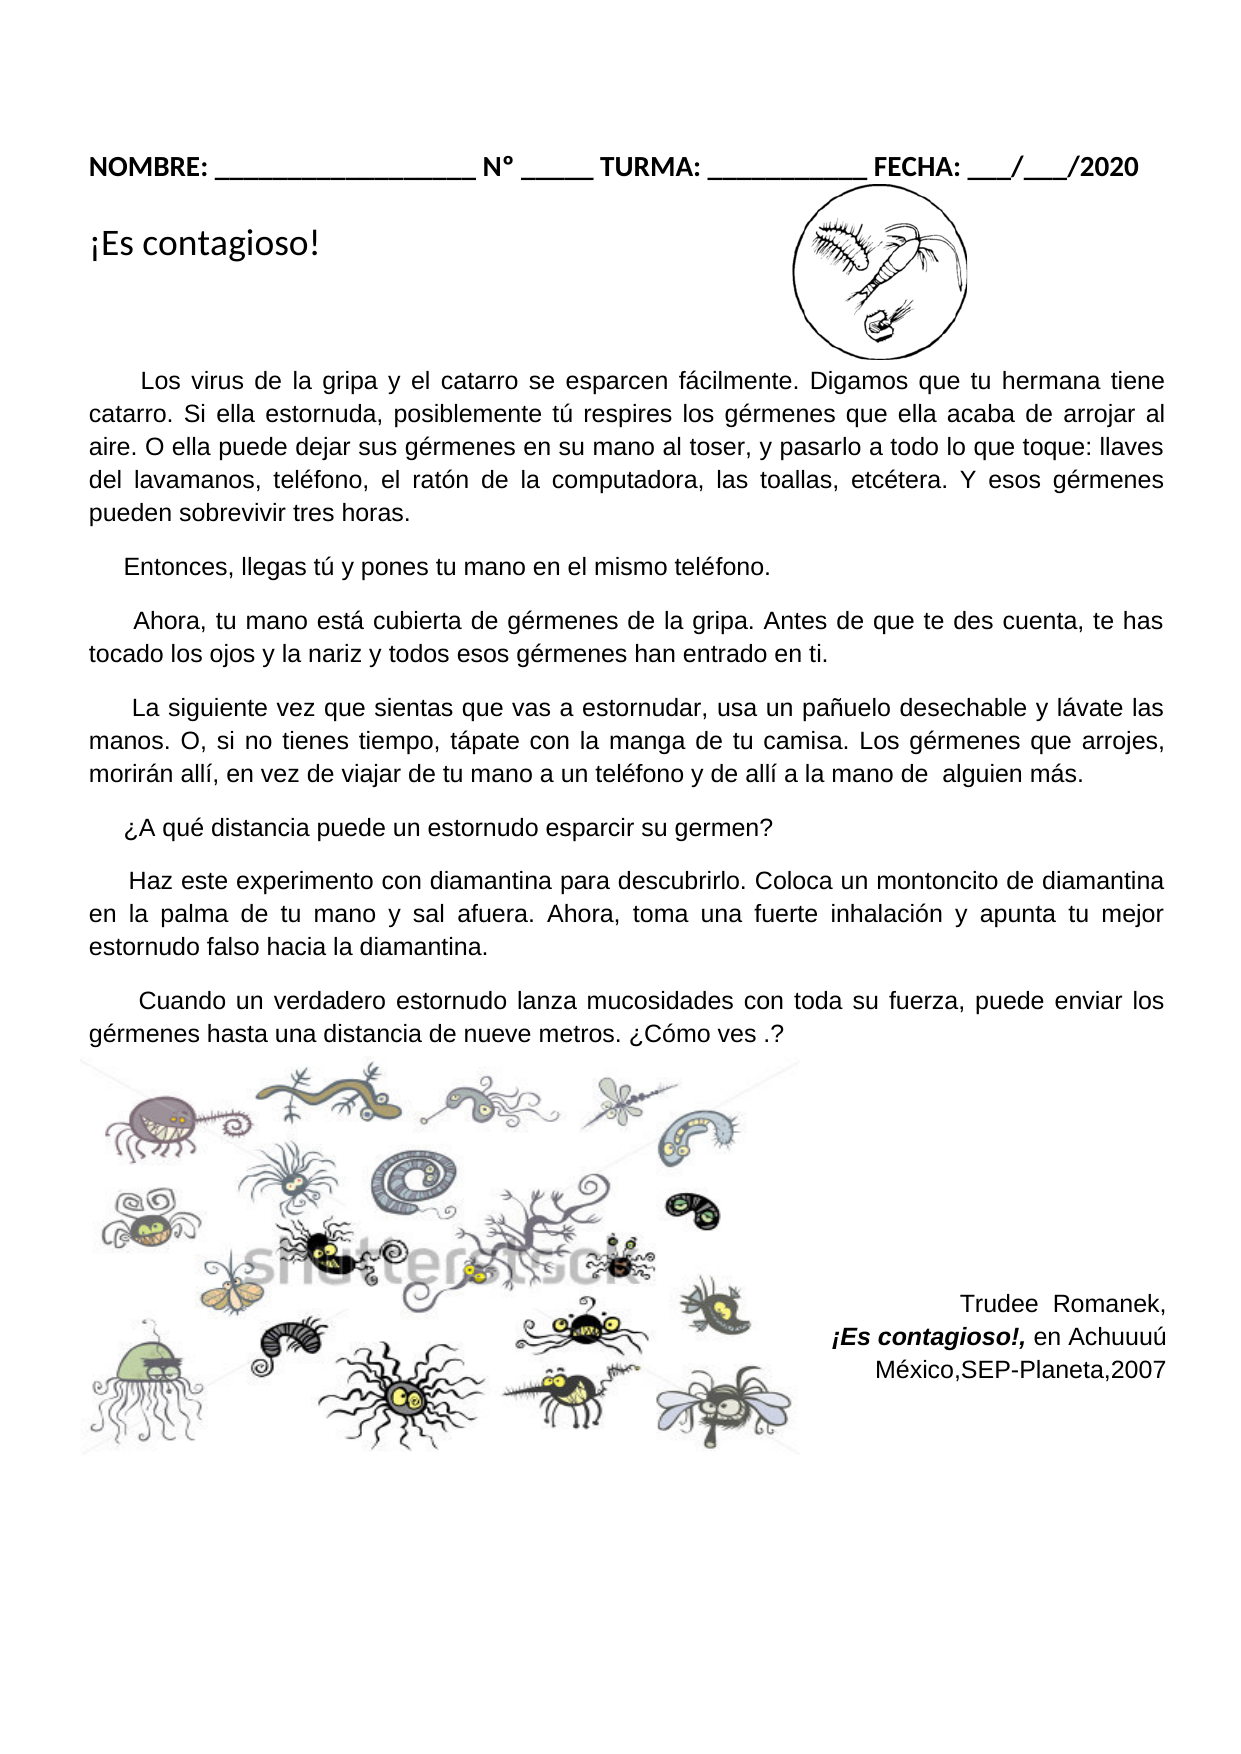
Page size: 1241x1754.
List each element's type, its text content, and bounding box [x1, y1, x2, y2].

text Trudee Romanek, [89, 1288, 1167, 1317]
text Entonces, llegas tú y pones tu mano en el mismo teléfono. [89, 552, 1167, 581]
text Haz este experimento con diamantina para descubrirlo. Coloca un montoncito de diamantina en la palma de tu mano y sal afuera. Ahora, toma una fuerte inhalación y apunta tu mejor estornudo falso hacia la diamantina. [89, 866, 1167, 961]
text ¡Es contagioso! [89, 219, 1167, 265]
text ¡Es contagioso!, en Achuuuú [89, 1322, 1167, 1350]
text México,SEP-Planeta,2007 [89, 1354, 1167, 1383]
text Ahora, tu mano está cubierta de gérmenes de la gripa. Antes de que te des cuenta, te has tocado los ojos y la nariz y todos esos gérmenes han entrado en ti. [89, 606, 1167, 667]
text La siguiente vez que sientas que vas a estornudar, usa un pañuelo desechable y lávate las manos. O, si no tienes tiempo, tápate con la manga de tu camisa. Los gérmenes que arrojes, morirán allí, en vez de viajar de tu mano a un teléfono y de allí a la mano de alguien más. [89, 693, 1167, 787]
picture [792, 265, 968, 360]
text NOMBRE: __________________ Nº _____ TURMA: ___________ FECHA: ___/___/2020 [89, 148, 1167, 183]
picture [792, 184, 968, 219]
text Los virus de la gripa y el catarro se esparcen fácilmente. Digamos que tu hermana tiene catarro. Si ella estornuda, posiblemente tú respires los gérmenes que ella acaba de arrojar al aire. O ella puede dejar sus gérmenes en su mano al toser, y pasarlo a todo lo que toque: llaves del lavamanos, teléfono, el ratón de la computadora, las toallas, etcétera. Y esos gérmenes pueden sobrevivir tres horas. [89, 366, 1167, 527]
text Cuando un verdadero estornudo lanza mucosidades con toda su fuerza, puede enviar los gérmenes hasta una distancia de nueve metros. ¿Cómo ves .? [89, 986, 1167, 1048]
picture [80, 1056, 801, 1457]
text ¿A qué distancia puede un estornudo esparcir su germen? [89, 812, 1167, 841]
